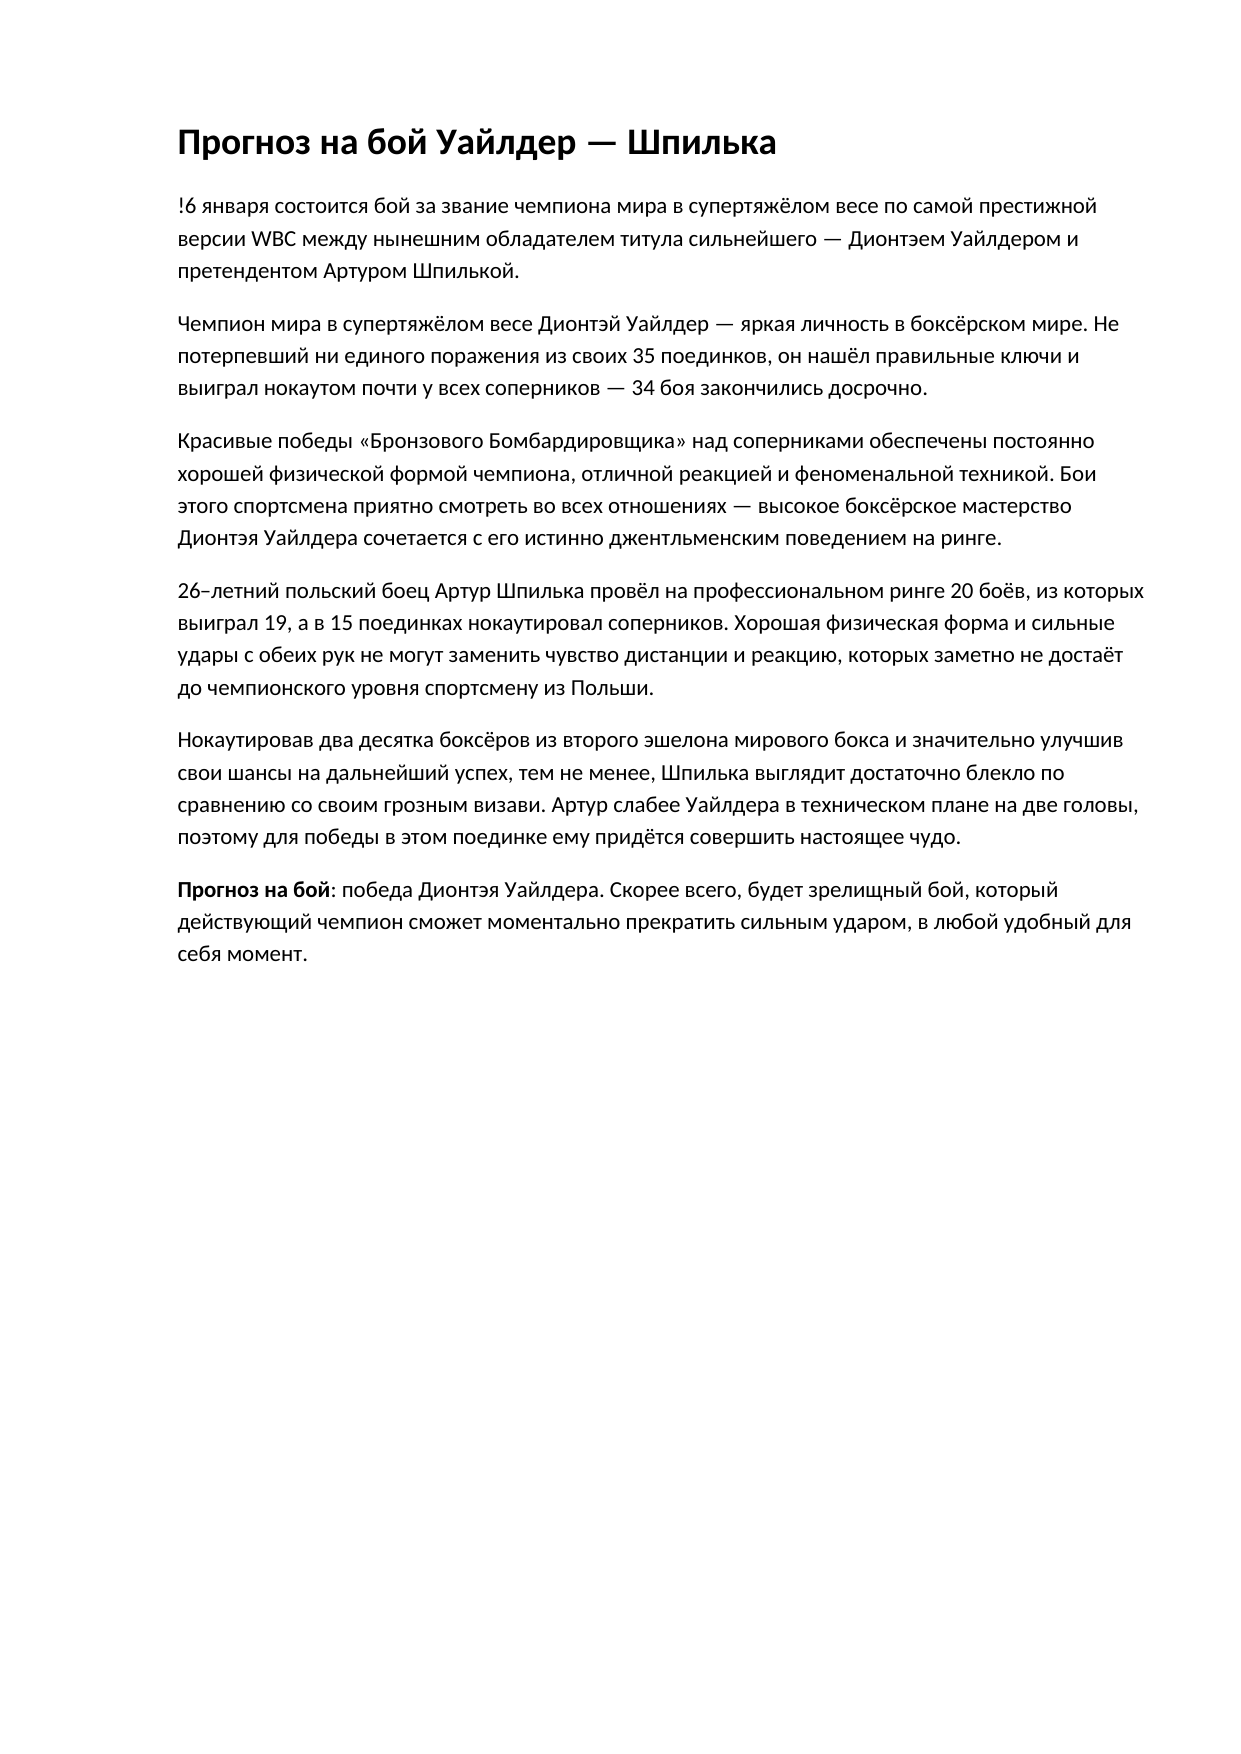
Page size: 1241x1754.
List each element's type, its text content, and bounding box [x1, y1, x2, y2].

text Прогноз на бой: победа Дионтэя Уайлдера. Скорее всего, будет зрелищный бой, который действующий чемпион сможет моментально прекратить сильным ударом, в любой удобный для себя момент. [177, 875, 1152, 968]
text !6 января состоится бой за звание чемпиона мира в супертяжёлом весе по самой престижной версии WBC между нынешним обладателем титула сильнейшего — Дионтэем Уайлдером и претендентом Артуром Шпилькой. [177, 192, 1152, 284]
text Нокаутировав два десятка боксёров из второго эшелона мирового бокса и значительно улучшив свои шансы на дальнейший успех, тем не менее, Шпилька выглядит достаточно блекло по сравнению со своим грозным визави. Артур слабее Уайлдера в техническом плане на две головы, поэтому для победы в этом поединке ему придётся совершить настоящее чудо. [177, 726, 1152, 850]
text Прогноз на бой Уайлдер — Шпилька [177, 118, 1152, 164]
text Красивые победы «Бронзового Бомбардировщика» над соперниками обеспечены постоянно хорошей физической формой чемпиона, отличной реакцией и феноменальной техникой. Бои этого спортсмена приятно смотреть во всех отношениях — высокое боксёрское мастерство Дионтэя Уайлдера сочетается с его истинно джентльменским поведением на ринге. [177, 426, 1152, 551]
text Чемпион мира в супертяжёлом весе Дионтэй Уайлдер — яркая личность в боксёрском мире. Не потерпевший ни единого поражения из своих 35 поединков, он нашёл правильные ключи и выиграл нокаутом почти у всех соперников — 34 боя закончились досрочно. [177, 309, 1152, 401]
text 26 ̶ летний польский боец Артур Шпилька провёл на профессиональном ринге 20 боёв, из которых выиграл 19, а в 15 поединках нокаутировал соперников. Хорошая физическая форма и сильные удары с обеих рук не могут заменить чувство дистанции и реакцию, которых заметно не достаёт до чемпионского уровня спортсмену из Польши. [177, 576, 1152, 701]
